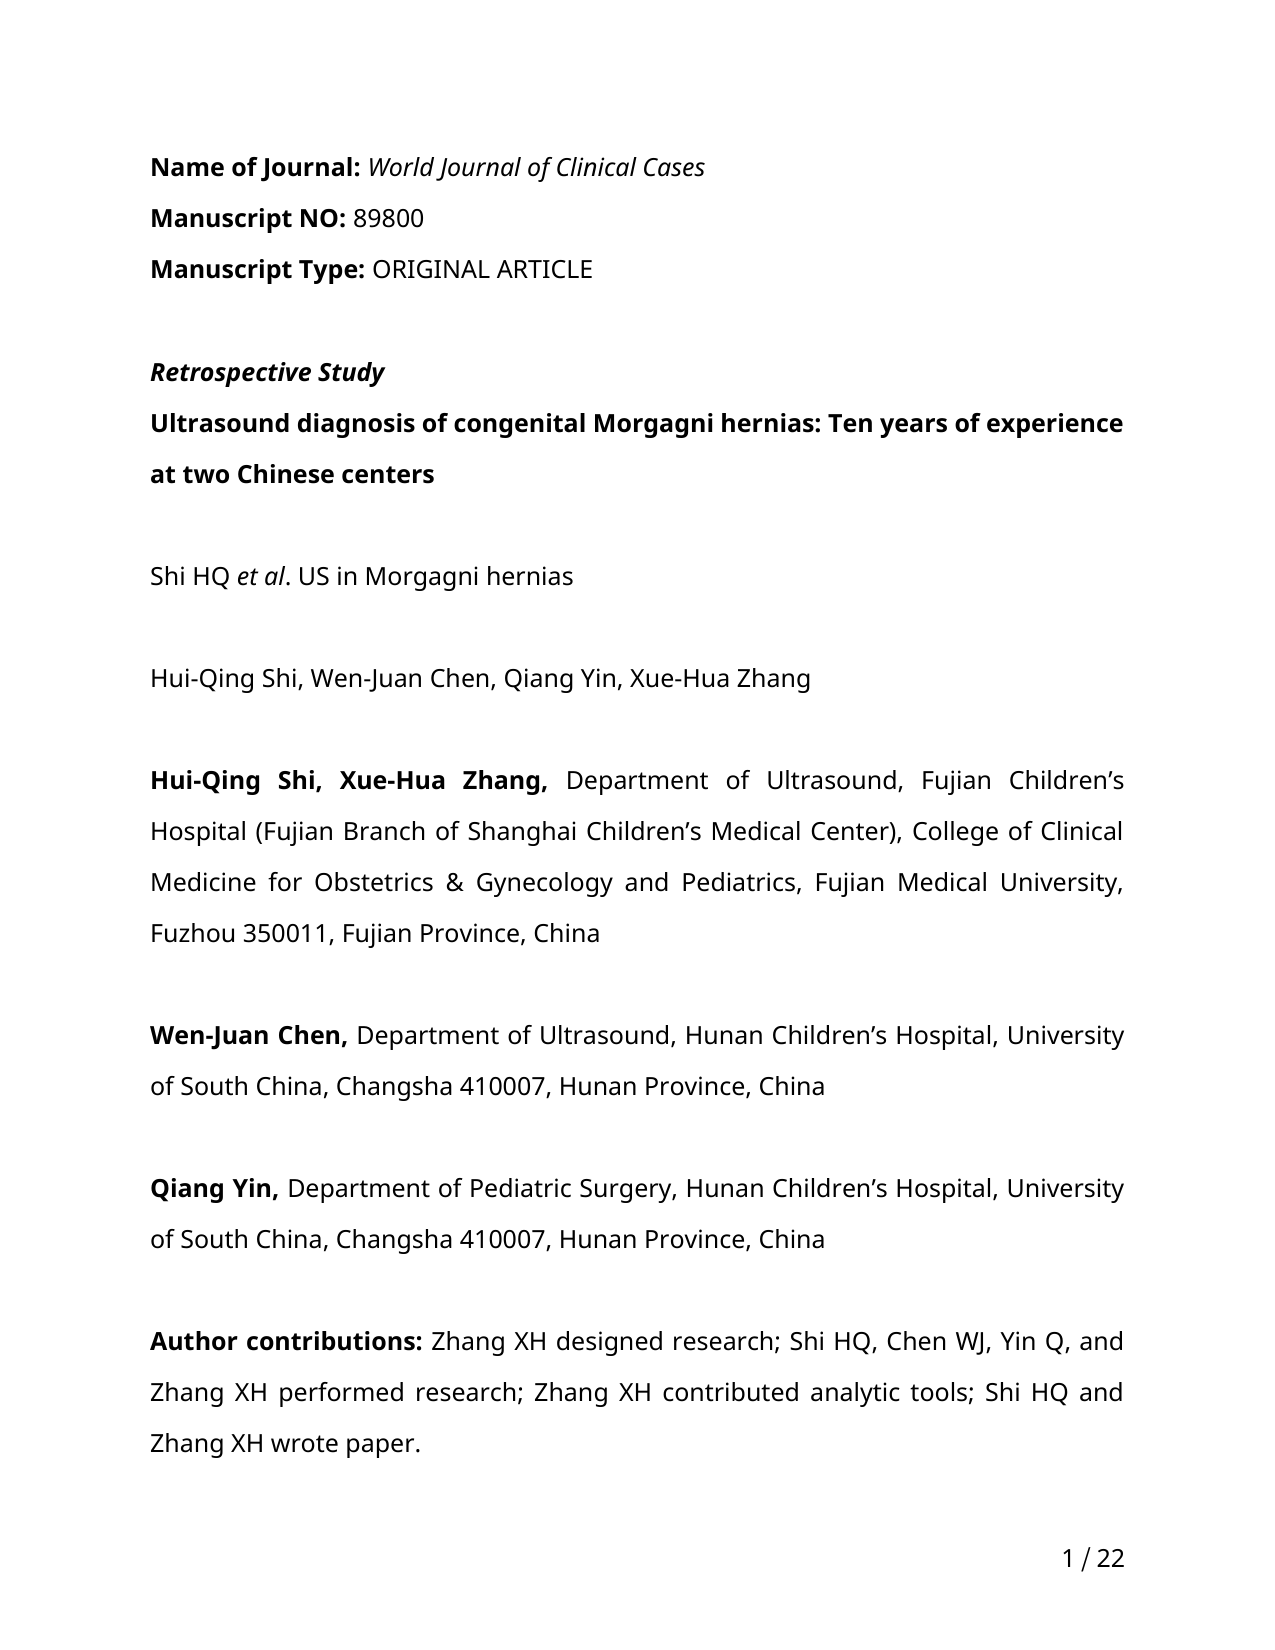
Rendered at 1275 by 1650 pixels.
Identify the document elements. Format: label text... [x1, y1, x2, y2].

text Qiang Yin, Department of Pediatric Surgery, Hunan Children’s Hospital, University of South China, Changsha 410007, Hunan Province, China [150, 1171, 1125, 1256]
text Hui-Qing Shi, Wen-Juan Chen, Qiang Yin, Xue-Hua Zhang [150, 660, 1125, 694]
text Ultrasound diagnosis of congenital Morgagni hernias: Ten years of experience at two Chinese centers [150, 405, 1125, 490]
text Retrospective Study [150, 354, 1125, 388]
text Wen-Juan Chen, Department of Ultrasound, Hunan Children’s Hospital, University of South China, Changsha 410007, Hunan Province, China [150, 1018, 1125, 1103]
text Manuscript NO: 89800 [150, 201, 1125, 235]
text Shi HQ et al. US in Morgagni hernias [150, 558, 1125, 592]
text Manuscript Type: ORIGINAL ARTICLE [150, 252, 1125, 286]
text Hui-Qing Shi, Xue-Hua Zhang, Department of Ultrasound, Fujian Children’s Hospital (Fujian Branch of Shanghai Children’s Medical Center), College of Clinical Medicine for Obstetrics & Gynecology and Pediatrics, Fujian Medical University, Fuzhou 350011, Fujian Province, China [150, 762, 1125, 950]
text Author contributions: Zhang XH designed research; Shi HQ, Chen WJ, Yin Q, and Zhang XH performed research; Zhang XH contributed analytic tools; Shi HQ and Zhang XH wrote paper. [150, 1324, 1125, 1460]
text Name of Journal: World Journal of Clinical Cases [150, 150, 1125, 184]
